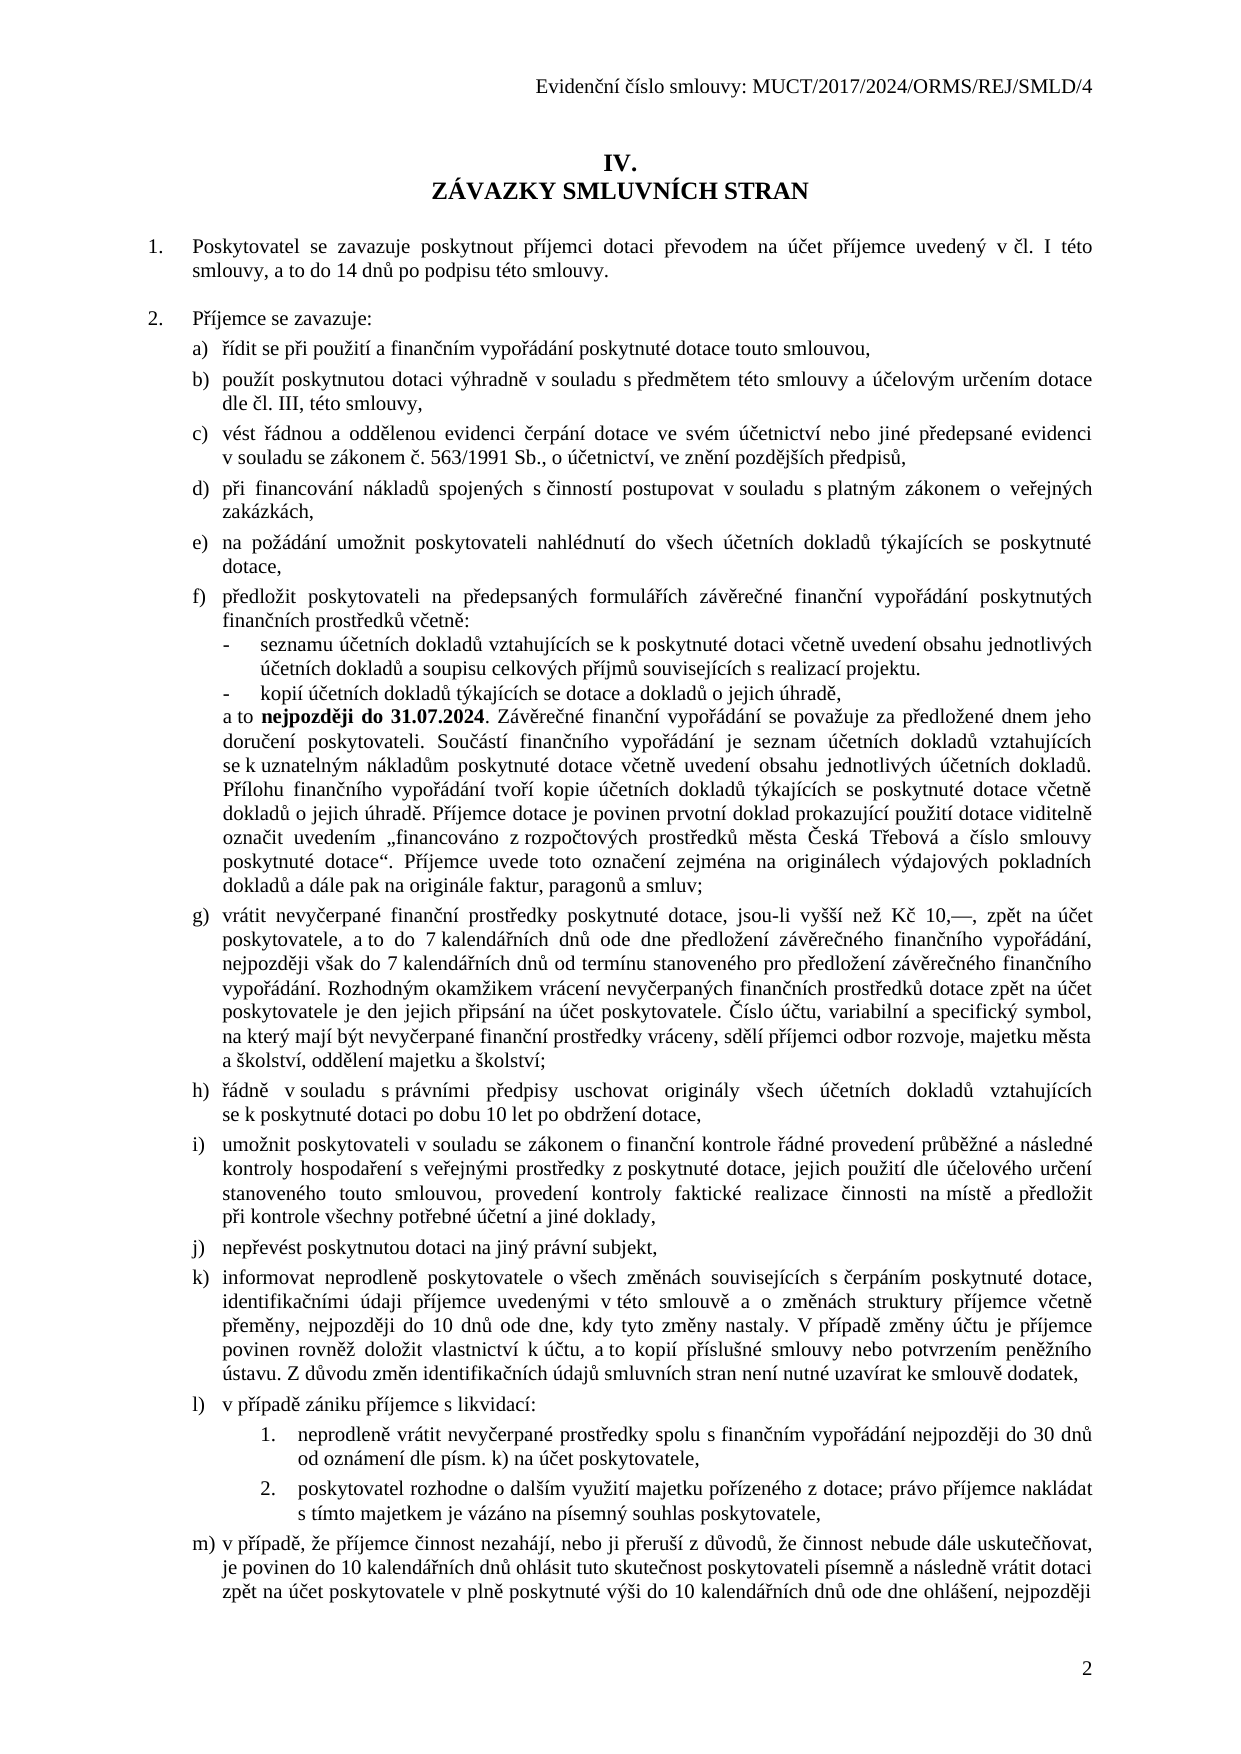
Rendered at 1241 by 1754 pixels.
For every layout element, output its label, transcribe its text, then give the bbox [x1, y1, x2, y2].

list řídit se při použití a finančním vypořádání poskytnuté dotace touto smlouvou, [192, 336, 1093, 360]
list kopií účetních dokladů týkajících se dotace a dokladů o jejich úhradě, [223, 680, 1093, 704]
text ZÁVAZKY SMLUVNÍCH STRAN [148, 176, 1093, 205]
list předložit poskytovateli na předepsaných formulářích závěrečné finanční vypořádání poskytnutých finančních prostředků včetně: [192, 584, 1093, 632]
list Poskytovatel se zavazuje poskytnout příjemci dotaci převodem na účet příjemce uvedený v čl. I této smlouvy, a to do 14 dnů po podpisu této smlouvy. [148, 234, 1093, 282]
list vrátit nevyčerpané finanční prostředky poskytnuté dotace, jsou-li vyšší než Kč 10,—, zpět na účet poskytovatele, a to do 7 kalendářních dnů ode dne předložení závěrečného finančního vypořádání, nejpozději však do 7 kalendářních dnů od termínu stanoveného pro předložení závěrečného finančního vypořádání. Rozhodným okamžikem vrácení nevyčerpaných finančních prostředků dotace zpět na účet poskytovatele je den jejich připsání na účet poskytovatele. Číslo účtu, variabilní a specifický symbol, na který mají být nevyčerpané finanční prostředky vráceny, sdělí příjemci odbor rozvoje, majetku města a školství, oddělení majetku a školství; [192, 903, 1093, 1072]
list poskytovatel rozhodne o dalším využití majetku pořízeného z dotace; právo příjemce nakládat s tímto majetkem je vázáno na písemný souhlas poskytovatele, [260, 1476, 1093, 1524]
list seznamu účetních dokladů vztahujících se k poskytnuté dotaci včetně uvedení obsahu jednotlivých účetních dokladů a soupisu celkových příjmů souvisejících s realizací projektu. [223, 632, 1093, 680]
text IV. [148, 148, 1093, 176]
list nepřevést poskytnutou dotaci na jiný právní subjekt, [192, 1235, 1093, 1259]
list umožnit poskytovateli v souladu se zákonem o finanční kontrole řádné provedení průběžné a následné kontroly hospodaření s veřejnými prostředky z poskytnuté dotace, jejich použití dle účelového určení stanoveného touto smlouvou, provedení kontroly faktické realizace činnosti na místě a předložit při kontrole všechny potřebné účetní a jiné doklady, [192, 1132, 1093, 1228]
list vést řádnou a oddělenou evidenci čerpání dotace ve svém účetnictví nebo jiné předepsané evidenci v souladu se zákonem č. 563/1991 Sb., o účetnictví, ve znění pozdějších předpisů, [192, 421, 1093, 469]
list řádně v souladu s právními předpisy uschovat originály všech účetních dokladů vztahujících se k poskytnuté dotaci po dobu 10 let po obdržení dotace, [192, 1078, 1093, 1126]
list Příjemce se zavazuje: [148, 306, 1093, 330]
text a to nejpozději do 31.07.2024. Závěrečné finanční vypořádání se považuje za předložené dnem jeho doručení poskytovateli. Součástí finančního vypořádání je seznam účetních dokladů vztahujících se k uznatelným nákladům poskytnuté dotace včetně uvedení obsahu jednotlivých účetních dokladů. Přílohu finančního vypořádání tvoří kopie účetních dokladů týkajících se poskytnuté dotace včetně dokladů o jejich úhradě. Příjemce dotace je povinen prvotní doklad prokazující použití dotace viditelně označit uvedením „financováno z rozpočtových prostředků města Česká Třebová a číslo smlouvy poskytnuté dotace“. Příjemce uvede toto označení zejména na originálech výdajových pokladních dokladů a dále pak na originále faktur, paragonů a smluv; [223, 704, 1093, 897]
list neprodleně vrátit nevyčerpané prostředky spolu s finančním vypořádání nejpozději do 30 dnů od oznámení dle písm. k) na účet poskytovatele, [260, 1422, 1093, 1470]
list při financování nákladů spojených s činností postupovat v souladu s platným zákonem o veřejných zakázkách, [192, 475, 1093, 523]
list v případě zániku příjemce s likvidací: [192, 1392, 1093, 1416]
list na požádání umožnit poskytovateli nahlédnutí do všech účetních dokladů týkajících se poskytnuté dotace, [192, 530, 1093, 578]
list informovat neprodleně poskytovatele o všech změnách souvisejících s čerpáním poskytnuté dotace, identifikačními údaji příjemce uvedenými v této smlouvě a o změnách struktury příjemce včetně přeměny, nejpozději do 10 dnů ode dne, kdy tyto změny nastaly. V případě změny účtu je příjemce povinen rovněž doložit vlastnictví k účtu, a to kopií příslušné smlouvy nebo potvrzením peněžního ústavu. Z důvodu změn identifikačních údajů smluvních stran není nutné uzavírat ke smlouvě dodatek, [192, 1265, 1093, 1385]
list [192, 1531, 1093, 1603]
list použít poskytnutou dotaci výhradně v souladu s předmětem této smlouvy a účelovým určením dotace dle čl. III, této smlouvy, [192, 367, 1093, 415]
